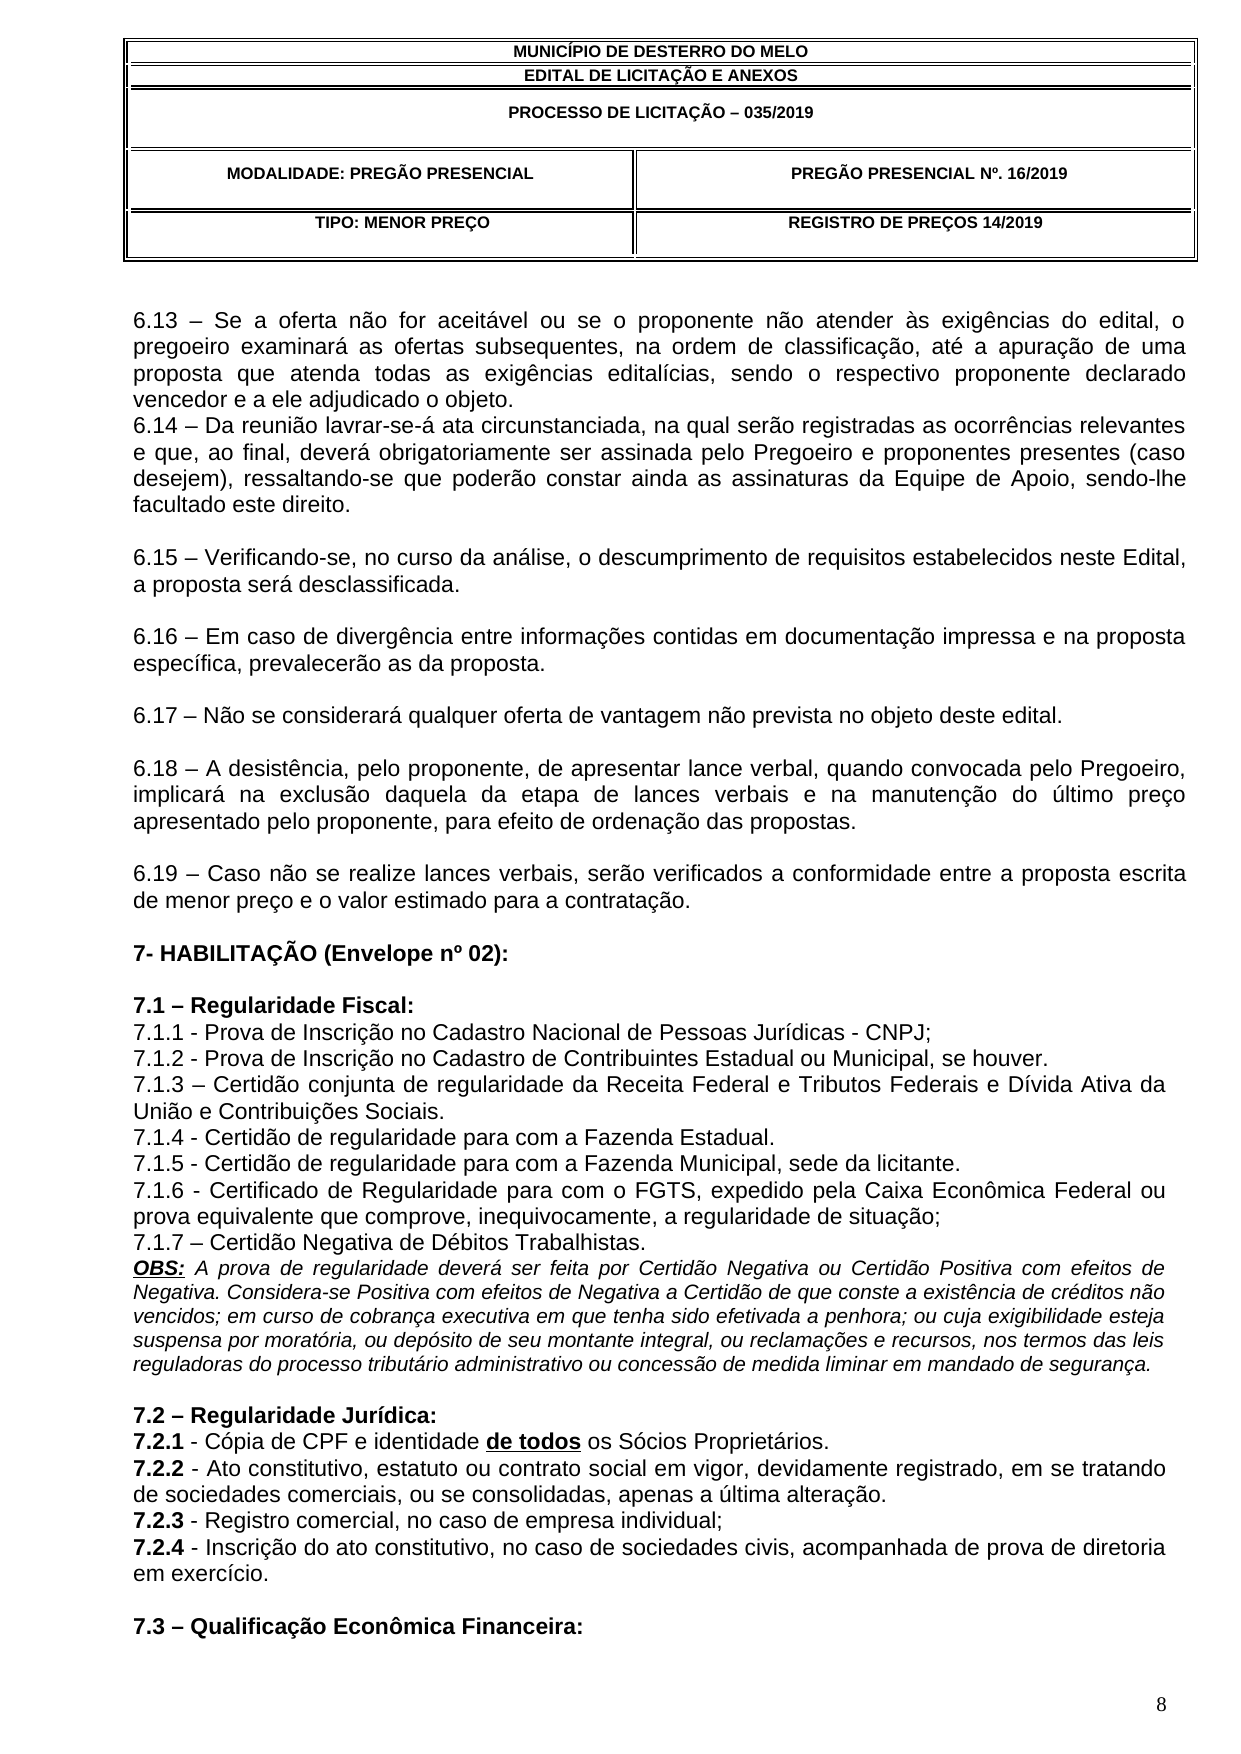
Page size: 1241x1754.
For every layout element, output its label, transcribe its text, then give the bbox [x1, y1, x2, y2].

text 7.1.6 - Certificado de Regularidade para com o FGTS, expedido pela Caixa Econômica Federal ou prova equivalente que comprove, inequivocamente, a regularidade de situação; [133, 1177, 1167, 1229]
text 7.1 – Regularidade Fiscal: [133, 992, 1167, 1018]
text 7.2.1 - Cópia de CPF e identidade de todos os Sócios Proprietários. [133, 1428, 1167, 1454]
text 7.1.1 - Prova de Inscrição no Cadastro Nacional de Pessoas Jurídicas - CNPJ; [133, 1018, 1167, 1045]
text 6.19 – Caso não se realize lances verbais, serão verificados a conformidade entre a proposta escrita de menor preço e o valor estimado para a contratação. [133, 860, 1187, 913]
text 6.14 – Da reunião lavrar-se-á ata circunstanciada, na qual serão registradas as ocorrências relevantes e que, ao final, deverá obrigatoriamente ser assinada pelo Pregoeiro e proponentes presentes (caso desejem), ressaltando-se que poderão constar ainda as assinaturas da Equipe de Apoio, sendo-lhe facultado este direito. [133, 412, 1187, 518]
text OBS: A prova de regularidade deverá ser feita por Certidão Negativa ou Certidão Positiva com efeitos de Negativa. Considera-se Positiva com efeitos de Negativa a Certidão de que conste a existência de créditos não vencidos; em curso de cobrança executiva em que tenha sido efetivada a penhora; ou cuja exigibilidade esteja suspensa por moratória, ou depósito de seu montante integral, ou reclamações e recursos, nos termos das leis reguladoras do processo tributário administrativo ou concessão de medida liminar em mandado de segurança. [133, 1256, 1167, 1376]
text 7.2 – Regularidade Jurídica: [133, 1402, 1167, 1428]
text 6.17 – Não se considerará qualquer oferta de vantagem não prevista no objeto deste edital. [133, 702, 1187, 729]
text 7.1.7 – Certidão Negativa de Débitos Trabalhistas. [133, 1229, 1167, 1256]
text 6.15 – Verificando-se, no curso da análise, o descumprimento de requisitos estabelecidos neste Edital, a proposta será desclassificada. [133, 544, 1187, 597]
text 7.1.4 - Certidão de regularidade para com a Fazenda Estadual. [133, 1124, 1167, 1150]
text 7.3 – Qualificação Econômica Financeira: [133, 1613, 1167, 1639]
text 7.1.5 - Certidão de regularidade para com a Fazenda Municipal, sede da licitante. [133, 1150, 1167, 1177]
text 7.2.3 - Registro comercial, no caso de empresa individual; [133, 1507, 1167, 1534]
text 6.18 – A desistência, pelo proponente, de apresentar lance verbal, quando convocada pelo Pregoeiro, implicará na exclusão daquela da etapa de lances verbais e na manutenção do último preço apresentado pelo proponente, para efeito de ordenação das propostas. [133, 755, 1187, 834]
text 6.13 – Se a oferta não for aceitável ou se o proponente não atender às exigências do edital, o pregoeiro examinará as ofertas subsequentes, na ordem de classificação, até a apuração de uma proposta que atenda todas as exigências editalícias, sendo o respectivo proponente declarado vencedor e a ele adjudicado o objeto. [133, 307, 1187, 412]
text 7.1.2 - Prova de Inscrição no Cadastro de Contribuintes Estadual ou Municipal, se houver. [133, 1045, 1167, 1071]
text 7.2.2 - Ato constitutivo, estatuto ou contrato social em vigor, devidamente registrado, em se tratando de sociedades comerciais, ou se consolidadas, apenas a última alteração. [133, 1454, 1167, 1507]
text 6.16 – Em caso de divergência entre informações contidas em documentação impressa e na proposta específica, prevalecerão as da proposta. [133, 623, 1187, 676]
text 7.1.3 – Certidão conjunta de regularidade da Receita Federal e Tributos Federais e Dívida Ativa da União e Contribuições Sociais. [133, 1071, 1167, 1124]
text 7- HABILITAÇÃO (Envelope nº 02): [133, 939, 1187, 966]
text 7.2.4 - Inscrição do ato constitutivo, no caso de sociedades civis, acompanhada de prova de diretoria em exercício. [133, 1534, 1167, 1586]
